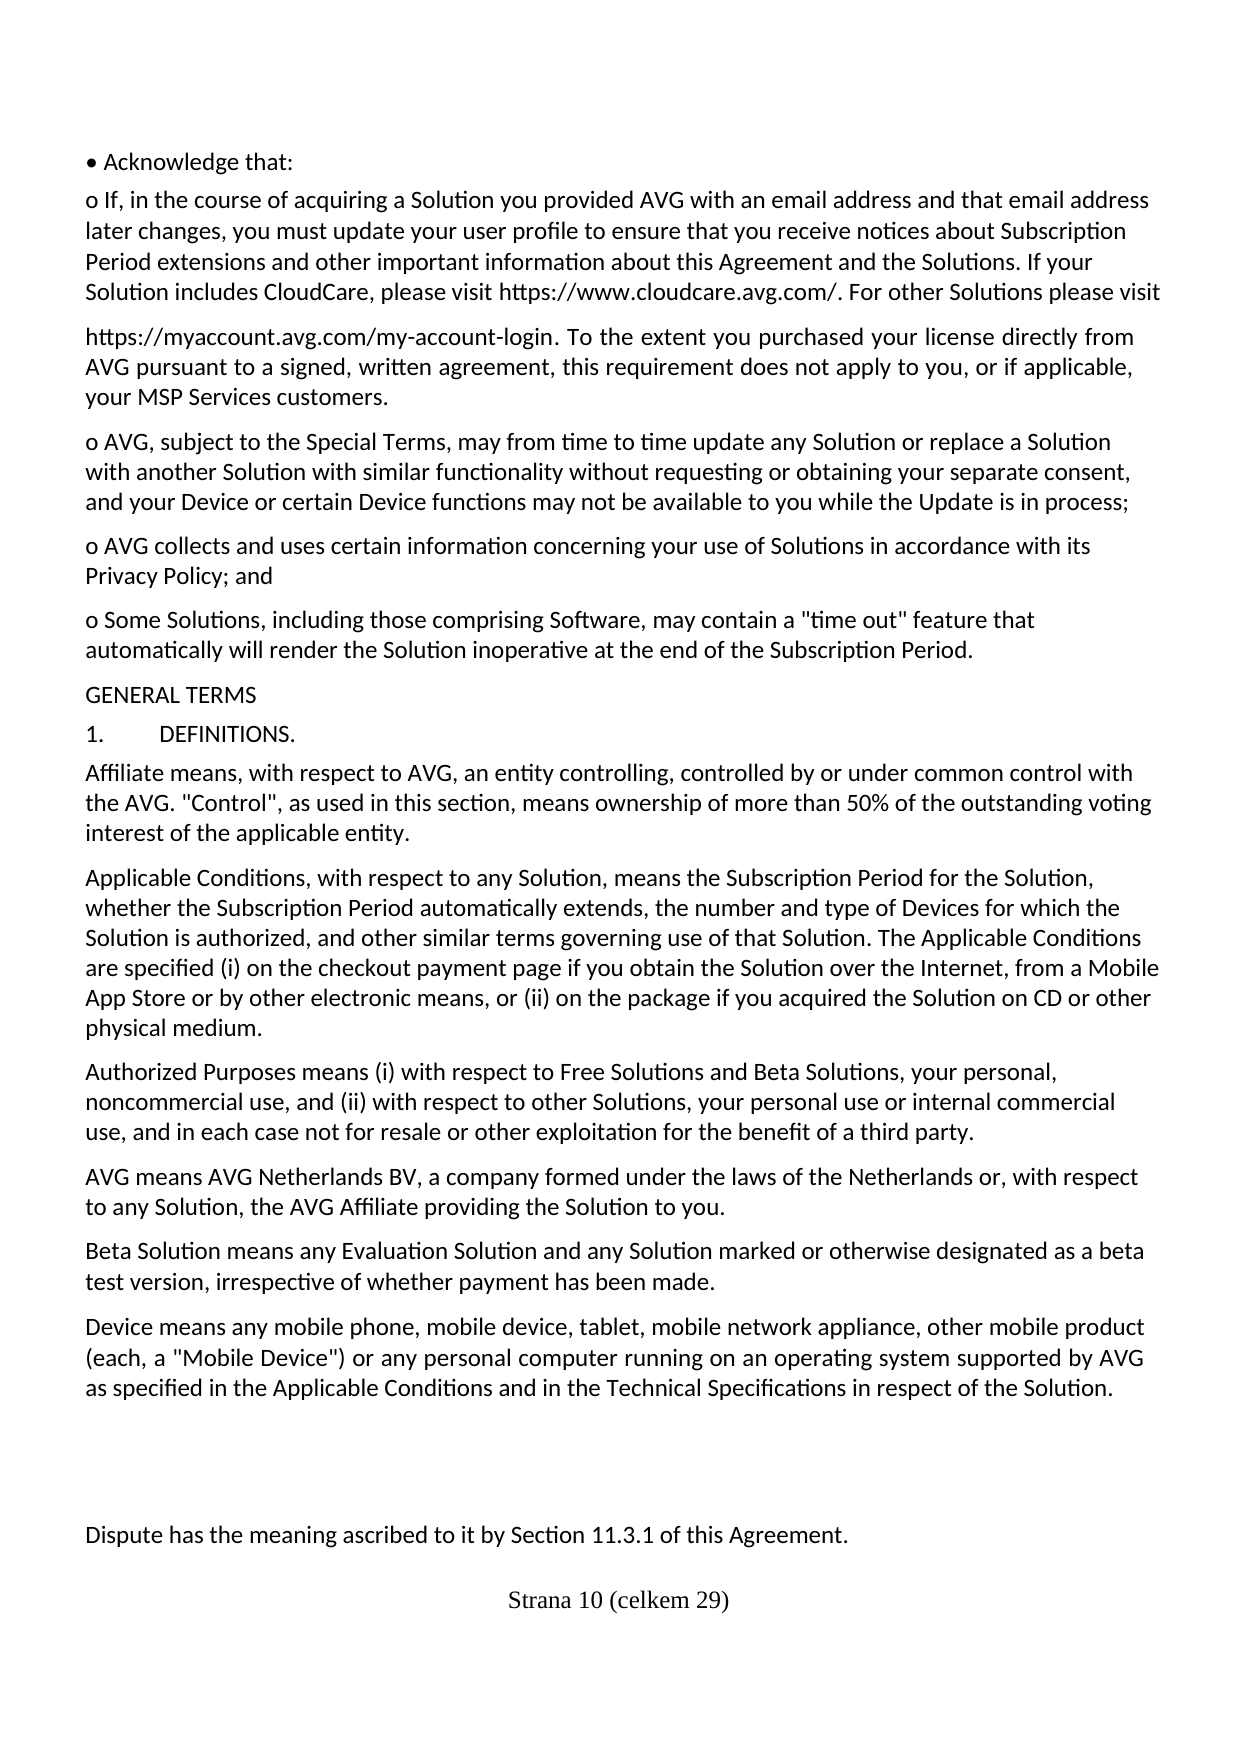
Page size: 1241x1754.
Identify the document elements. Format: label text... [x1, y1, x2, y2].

text Dispute has the meaning ascribed to it by Section 11.3.1 of this Agreement. [85, 1524, 850, 1548]
text Strana 10 (celkem 29) [508, 1587, 729, 1614]
text Device means any mobile phone, mobile device, tablet, mobile network appliance, other mobile product (each, a "Mobile Device") or any personal computer running on an operating system supported by AVG as specified in the Applicable Conditions and in the Technical Specifications in respect of the Solution. [85, 1311, 1146, 1403]
text Authorized Purposes means (i) with respect to Free Solutions and Beta Solutions, your personal, noncommercial use, and (ii) with respect to other Solutions, your personal use or internal commercial use, and in each case not for resale or other exploitation for the benefit of a third party. [85, 1057, 1161, 1147]
text o AVG collects and uses certain information concerning your use of Solutions in accordance with its Privacy Policy; and [85, 531, 1161, 590]
text o AVG, subject to the Special Terms, may from time to time update any Solution or replace a Solution with another Solution with similar functionality without requesting or obtaining your separate consent, and your Device or certain Device functions may not be available to you while the Update is in process; [85, 426, 1161, 516]
text Applicable Conditions, with respect to any Solution, means the Subscription Period for the Solution, whether the Subscription Period automatically extends, the number and type of Devices for which the Solution is authorized, and other similar terms governing use of that Solution. The Applicable Conditions are specified (i) on the checkout payment page if you obtain the Solution over the Internet, from a Mobile App Store or by other electronic means, or (ii) on the package if you acquired the Solution on CD or other physical medium. [85, 862, 1161, 1042]
text GENERAL TERMS [85, 685, 1161, 709]
text Beta Solution means any Evaluation Solution and any Solution marked or otherwise designated as a beta test version, irrespective of whether payment has been made. [85, 1235, 1161, 1296]
text https://myaccount.avg.com/my-account-login. To the extent you purchased your license directly from AVG pursuant to a signed, written agreement, this requirement does not apply to you, or if applicable, your MSP Services customers. [85, 322, 1136, 412]
text o Some Solutions, including those comprising Software, may contain a "time out" feature that automatically will render the Solution inoperative at the end of the Subscription Period. [85, 604, 1161, 665]
text AVG means AVG Netherlands BV, a company formed under the laws of the Netherlands or, with respect to any Solution, the AVG Affiliate providing the Solution to you. [85, 1161, 1161, 1221]
text Affiliate means, with respect to AVG, an entity controlling, controlled by or under common control with the AVG. "Control", as used in this section, means ownership of more than 50% of the outstanding voting interest of the applicable entity. [85, 757, 1161, 847]
list DEFINITIONS. [85, 723, 1161, 748]
text o If, in the course of acquiring a Solution you provided AVG with an email address and that email address later changes, you must update your user profile to ensure that you receive notices about Subscription Period extensions and other important information about this Agreement and the Solutions. If your Solution includes CloudCare, please visit https://www.cloudcare.avg.com/. For other Solutions please visit [85, 184, 1161, 307]
text • Acknowledge that: [85, 151, 1161, 175]
